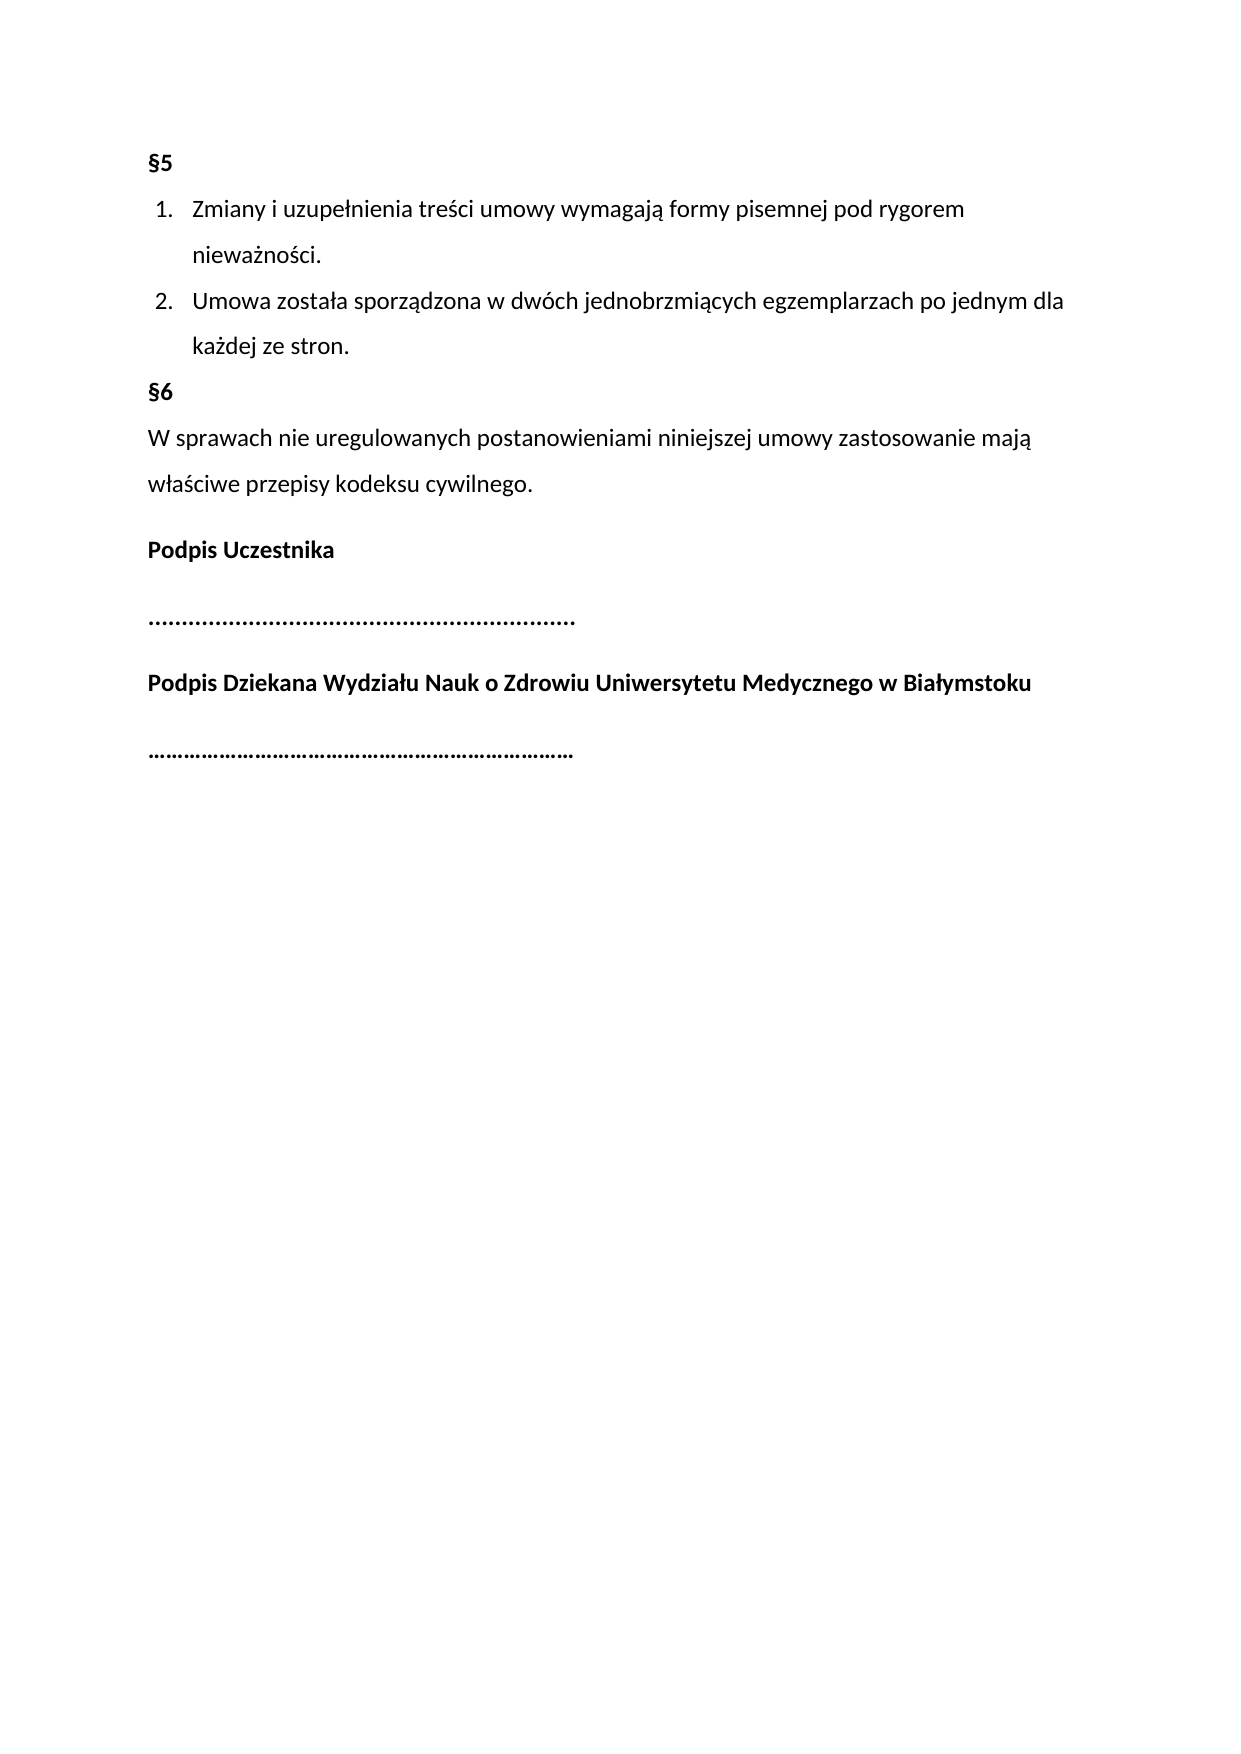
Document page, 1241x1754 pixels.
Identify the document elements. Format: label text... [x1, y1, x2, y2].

text §5 [148, 148, 1093, 178]
text Podpis Dziekana Wydziału Nauk o Zdrowiu Uniwersytetu Medycznego w Białymstoku [148, 667, 1093, 698]
text ……………………………………………………………… [148, 734, 1093, 764]
text W sprawach nie uregulowanych postanowieniami niniejszej umowy zastosowanie mają właściwe przepisy kodeksu cywilnego. [148, 422, 1093, 498]
list Umowa została sporządzona w dwóch jednobrzmiących egzemplarzach po jednym dla każdej ze stron. [154, 285, 1093, 361]
text §6 [148, 376, 1093, 407]
list Zmiany i uzupełnienia treści umowy wymagają formy pisemnej pod rygorem nieważności. [154, 193, 1093, 269]
text ................................................................ [148, 601, 1093, 631]
text Podpis Uczestnika [148, 534, 1093, 565]
